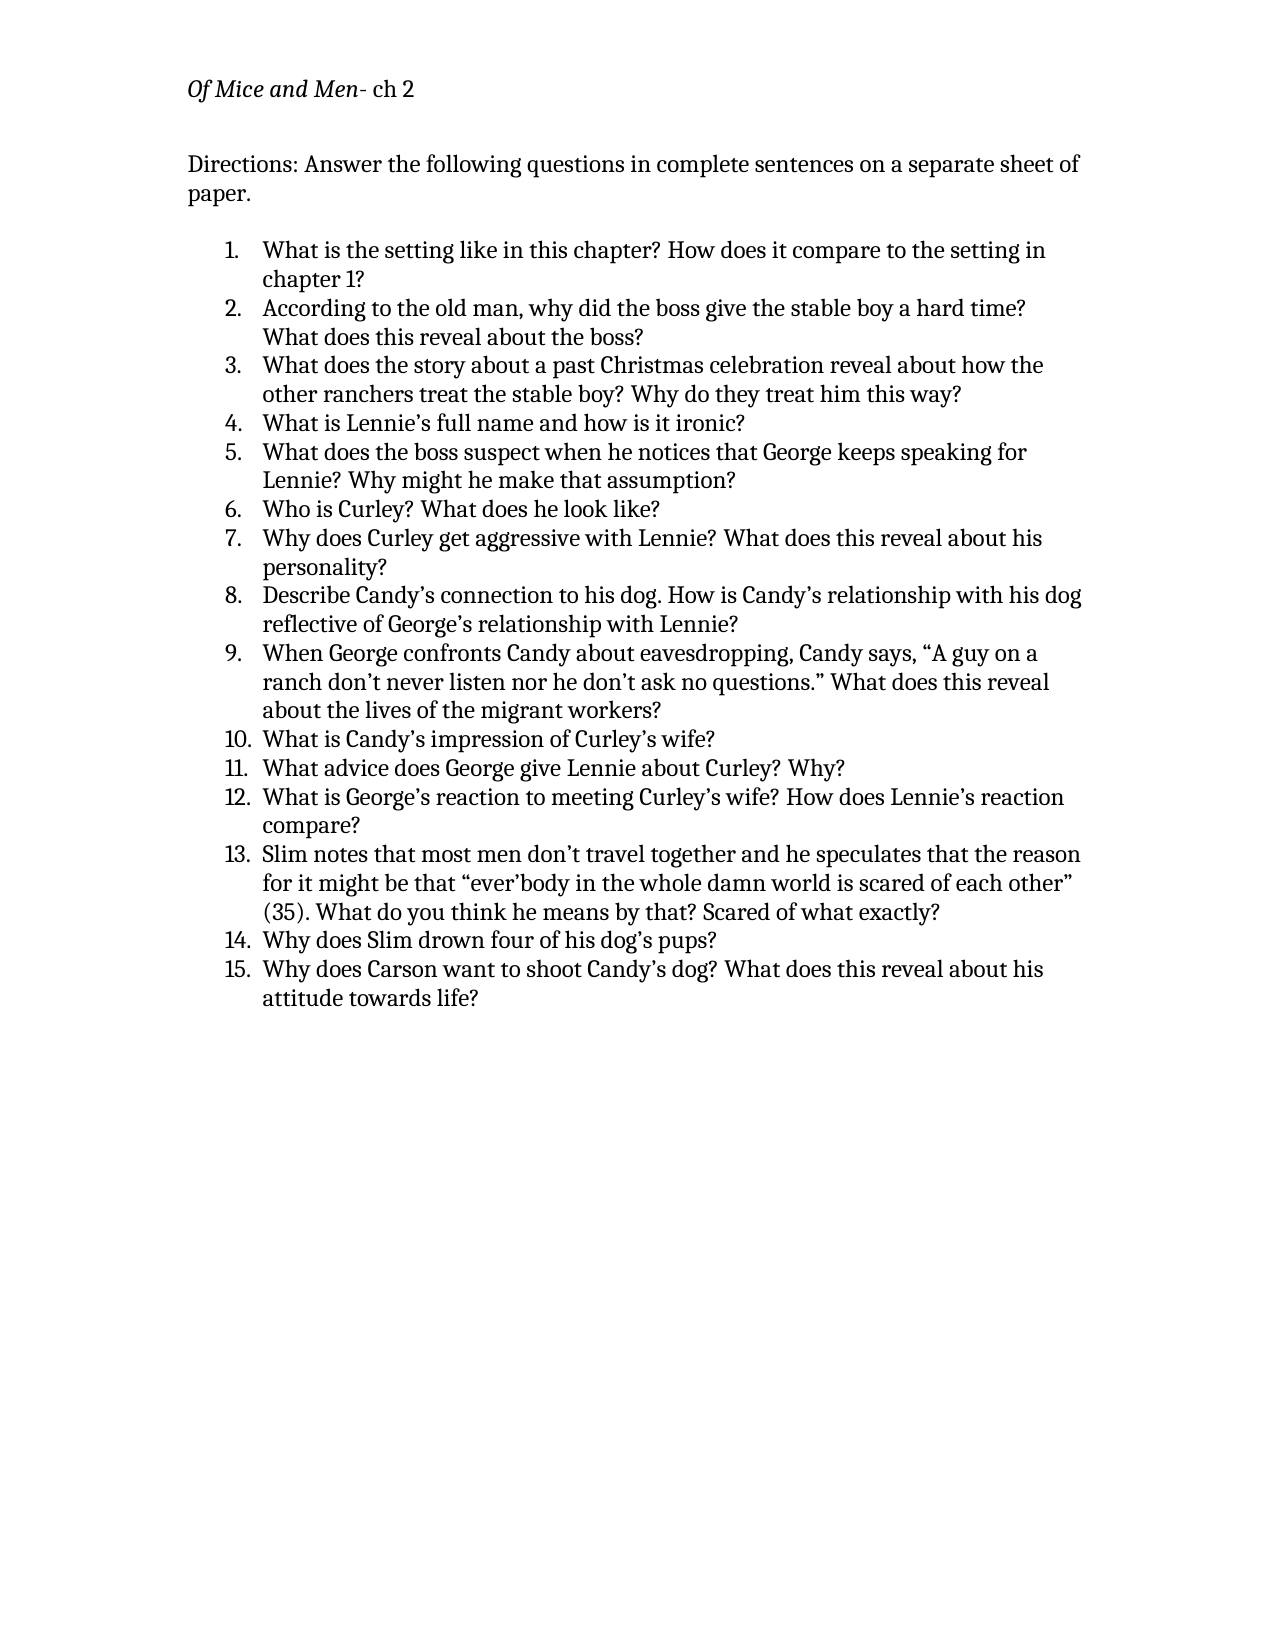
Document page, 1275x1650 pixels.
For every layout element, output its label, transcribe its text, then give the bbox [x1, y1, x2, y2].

list Why does Slim drown four of his dog’s pups? [225, 926, 1087, 955]
list What is George’s reaction to meeting Curley’s wife? How does Lennie’s reaction compare? [225, 782, 1087, 840]
list According to the old man, why did the boss give the stable boy a hard time? What does this reveal about the boss? [225, 294, 1087, 351]
list What advice does George give Lennie about Curley? Why? [225, 754, 1087, 782]
list What does the story about a past Christmas celebration reveal about how the other ranchers treat the stable boy? Why do they treat him this way? [225, 351, 1087, 409]
text Directions: Answer the following questions in complete sentences on a separate sheet of paper. [187, 150, 1087, 207]
list Why does Curley get aggressive with Lennie? What does this reveal about his personality? [225, 524, 1087, 581]
list What does the boss suspect when he notices that George keeps speaking for Lennie? Why might he make that assumption? [225, 437, 1087, 495]
list Who is Curley? What does he look like? [225, 495, 1087, 524]
list Why does Carson want to shoot Candy’s dog? What does this reveal about his attitude towards life? [225, 955, 1087, 1012]
list Describe Candy’s connection to his dog. How is Candy’s relationship with his dog reflective of George’s relationship with Lennie? [225, 581, 1087, 639]
list Slim notes that most men don’t travel together and he speculates that the reason for it might be that “ever’body in the whole damn world is scared of each other” (35). What do you think he means by that? Scared of what exactly? [225, 840, 1087, 926]
list When George confronts Candy about eavesdropping, Candy says, “A guy on a ranch don’t never listen nor he don’t ask no questions.” What does this reveal about the lives of the migrant workers? [225, 639, 1087, 725]
list What is Lennie’s full name and how is it ironic? [225, 409, 1087, 437]
list What is Candy’s impression of Curley’s wife? [225, 725, 1087, 754]
list What is the setting like in this chapter? How does it compare to the setting in chapter 1? [225, 236, 1087, 294]
